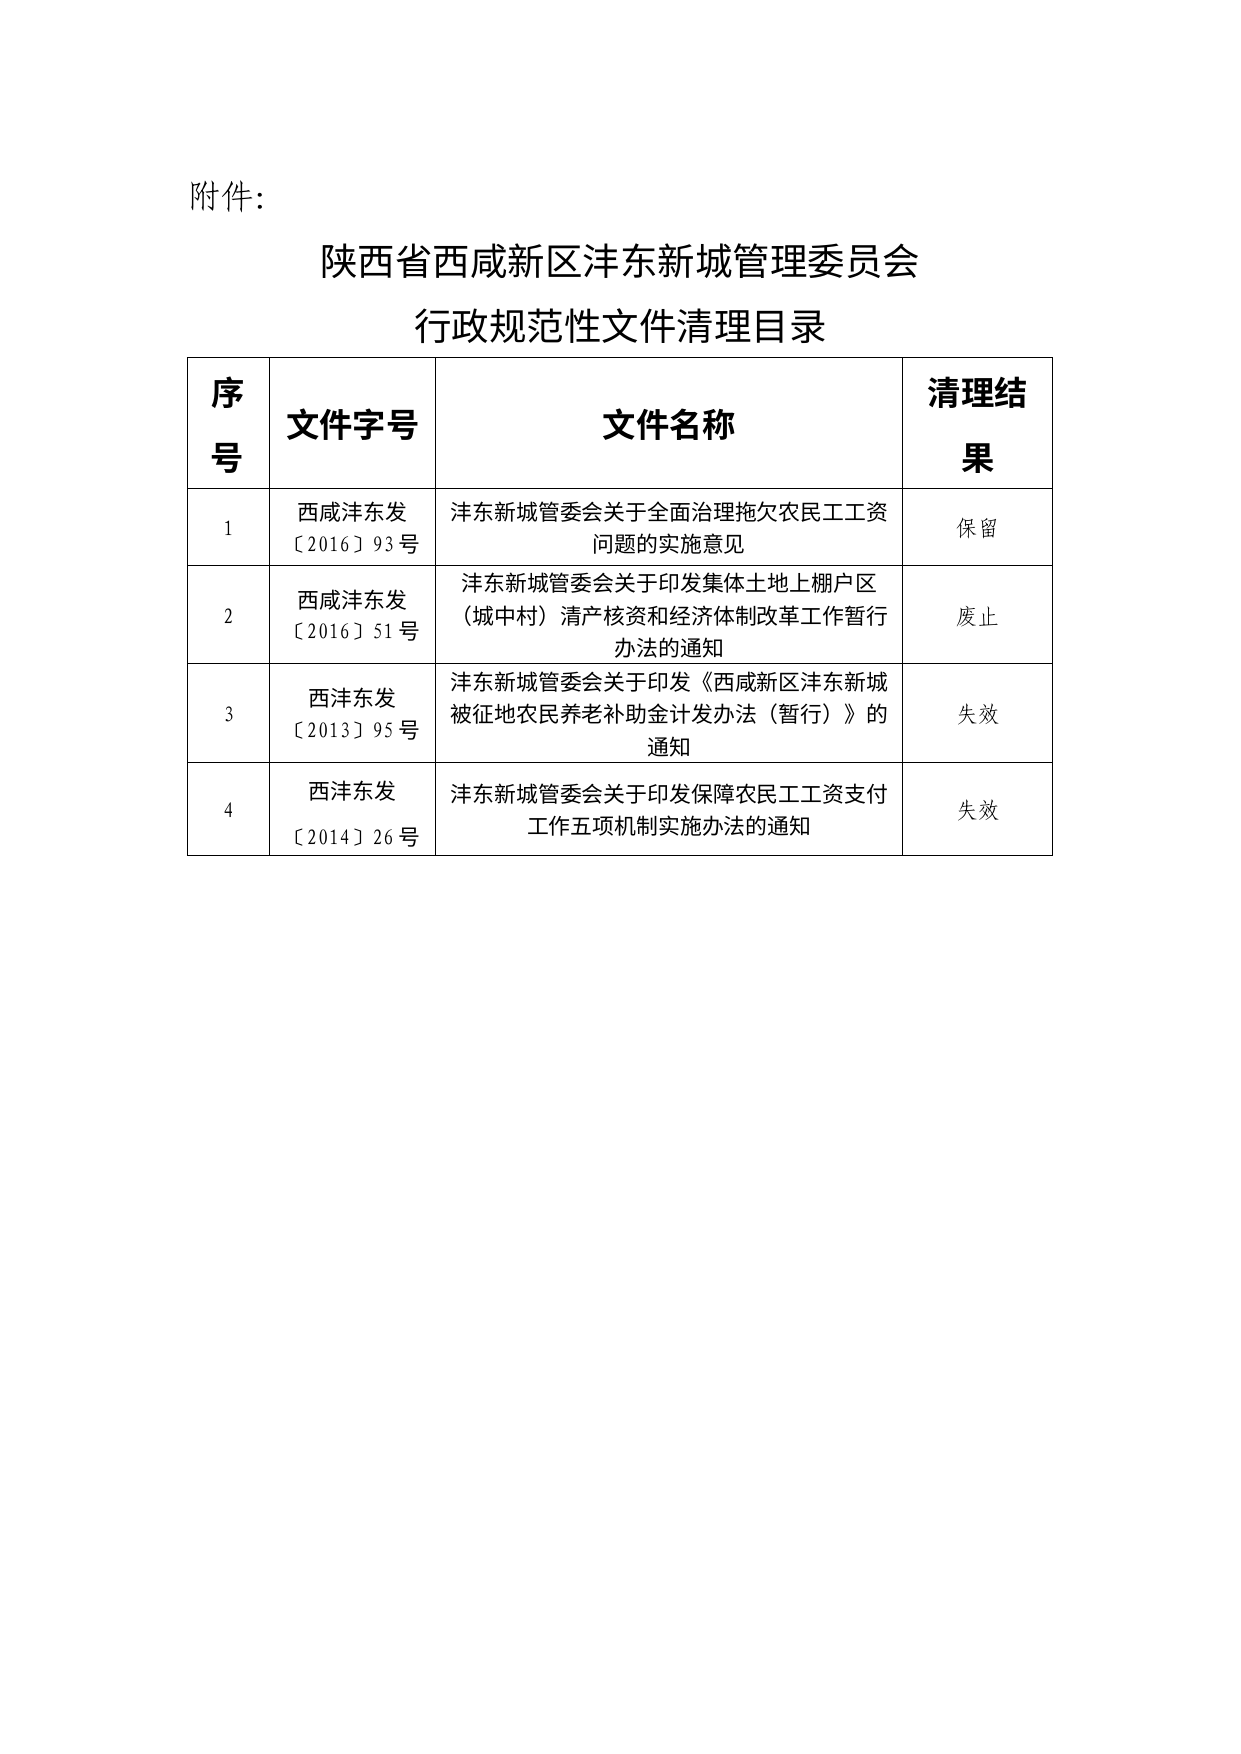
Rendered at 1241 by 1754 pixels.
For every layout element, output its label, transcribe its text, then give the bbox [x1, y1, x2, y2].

table_header 文件字号 [270, 358, 435, 488]
table_header 清理结果 [903, 358, 1052, 488]
table_cell 保留 [903, 489, 1052, 565]
table_cell 西咸沣东发〔2016〕93号 [270, 489, 435, 565]
table_cell 2 [188, 566, 269, 663]
table_cell 沣东新城管委会关于全面治理拖欠农民工工资问题的实施意见 [436, 489, 902, 565]
table_cell 西沣东发 〔2013〕95号 [270, 664, 435, 762]
text 陕西省西咸新区沣东新城管理委员会 [187, 227, 1053, 292]
table_cell 3 [188, 664, 269, 762]
table_cell 失效 [903, 664, 1052, 762]
table_header 文件名称 [436, 358, 902, 488]
table_header 序号 [188, 358, 269, 488]
table_cell 失效 [903, 763, 1052, 854]
table_cell 沣东新城管委会关于印发《西咸新区沣东新城被征地农民养老补助金计发办法（暂行）》的通知 [436, 664, 902, 762]
table_cell 沣东新城管委会关于印发保障农民工工资支付工作五项机制实施办法的通知 [436, 763, 902, 854]
table_cell 西沣东发 〔2014〕26号 [270, 763, 435, 854]
text 附件： [187, 162, 1053, 227]
text 行政规范性文件清理目录 [187, 292, 1053, 357]
table_cell 沣东新城管委会关于印发集体土地上棚户区（城中村）清产核资和经济体制改革工作暂行办法的通知 [436, 566, 902, 663]
table_cell 西咸沣东发〔2016〕51号 [270, 566, 435, 663]
table_cell 4 [188, 763, 269, 854]
table_cell 1 [188, 489, 269, 565]
table_cell 废止 [903, 566, 1052, 663]
